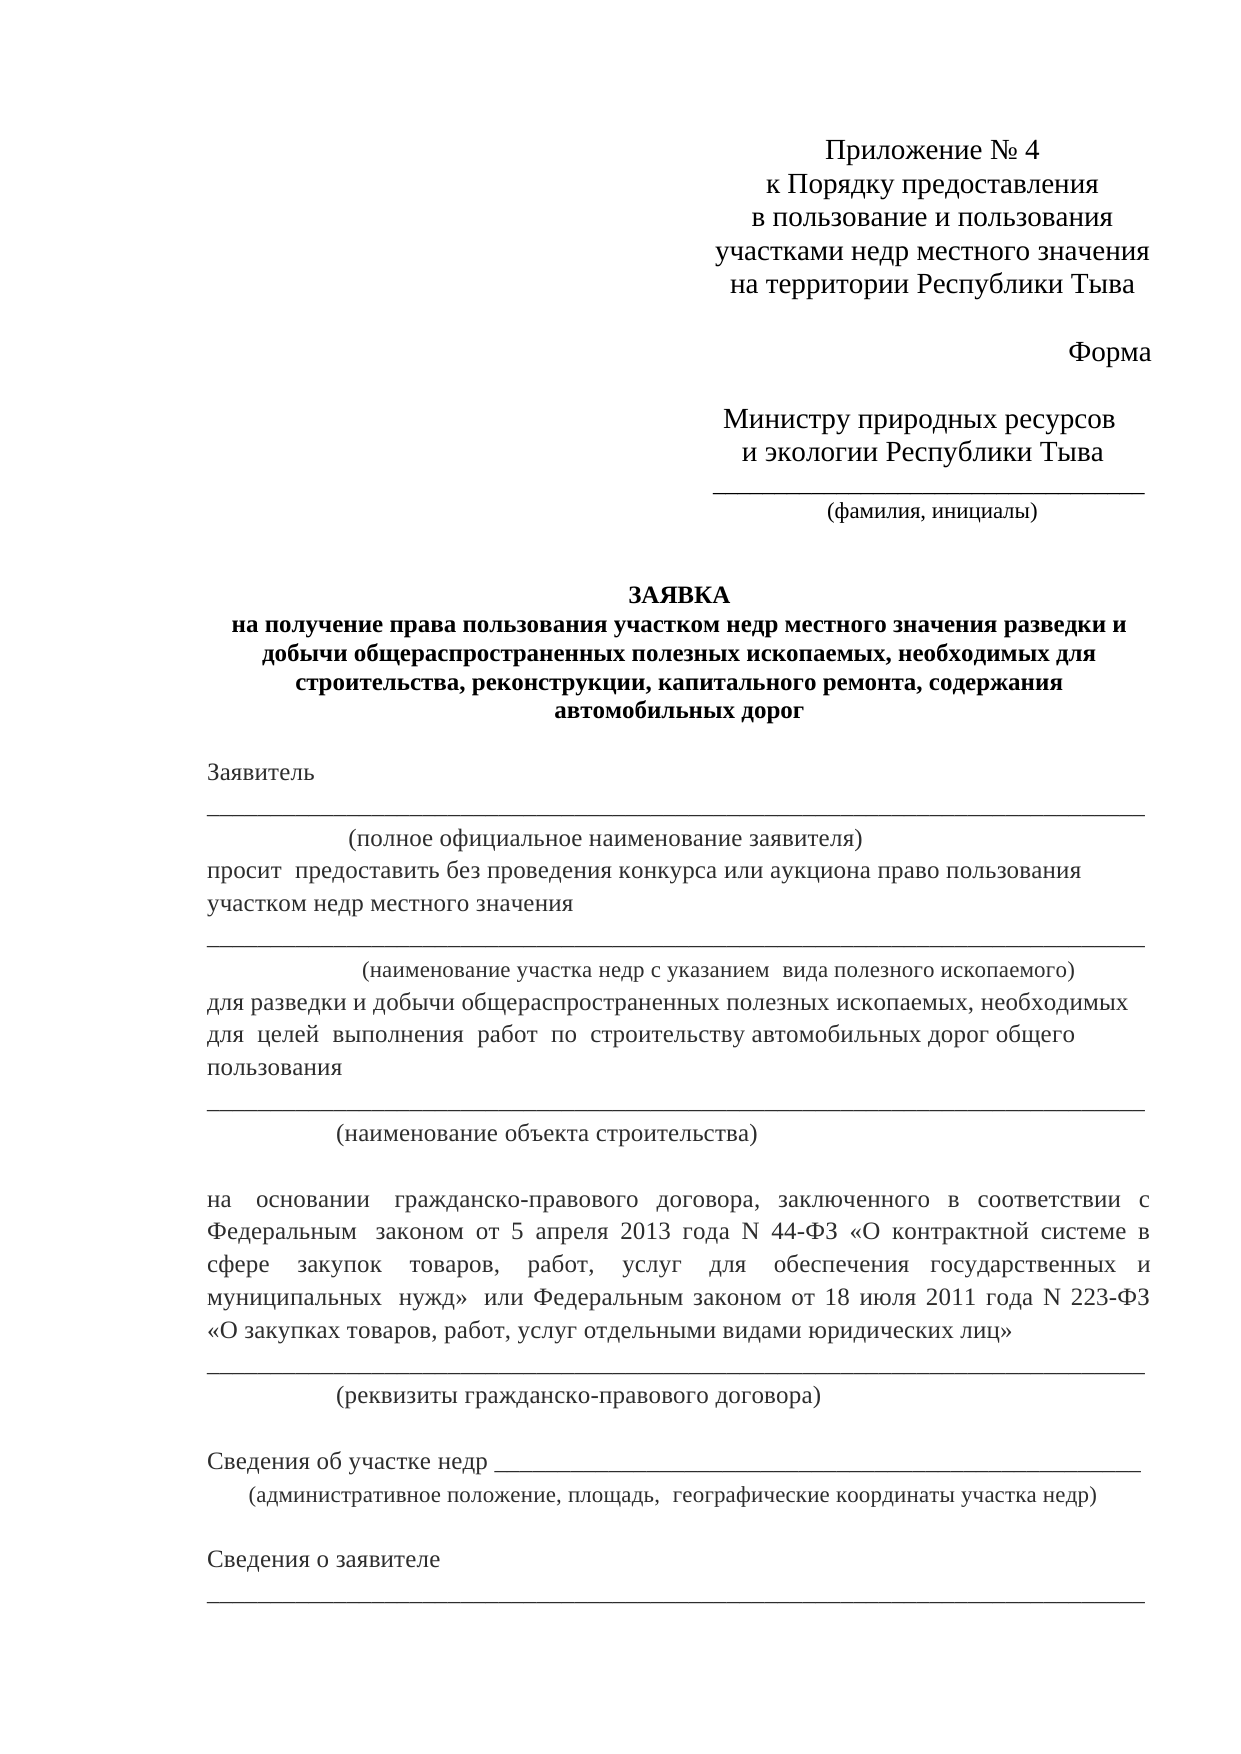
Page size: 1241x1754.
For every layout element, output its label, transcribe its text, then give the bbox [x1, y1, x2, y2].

text __________________________________________________________________________ [207, 1344, 1152, 1376]
text на получение права пользования участком недр местного значения разведки и добычи общераспространенных полезных ископаемых, необходимых для строительства, реконструкции, капитального ремонта, содержания автомобильных дорог [207, 609, 1152, 724]
text Министру природных ресурсов и экологии Республики Тыва [694, 401, 1152, 468]
text на основании гражданско-правового договора, заключенного в соответствии с Федеральным законом от 5 апреля 2013 года N 44-ФЗ «О контрактной системе в сфере закупок товаров, работ, услуг для обеспечения государственных и муниципальных нужд» или Федеральным законом от 18 июля 2011 года N 223-ФЗ «О закупках товаров, работ, услуг отдельными видами юридических лиц» [207, 1179, 1152, 1344]
text (наименование объекта строительства) [207, 1114, 1152, 1147]
text в пользование и пользования [713, 199, 1152, 233]
text (фамилия, инициалы) [713, 497, 1152, 523]
text просит предоставить без проведения конкурса или аукциона право пользования участком недр местного значения __________________________________________________________________________ [207, 851, 1152, 950]
text Заявитель __________________________________________________________________________ [207, 753, 1152, 819]
text Заявка [207, 581, 1152, 609]
text Приложение № 4 [713, 132, 1152, 166]
text участками недр местного значения на территории Республики Тыва [713, 233, 1152, 300]
text Сведения о заявителе __________________________________________________________________________ [207, 1541, 1152, 1606]
text Сведения об участке недр ___________________________________________________ [207, 1442, 1152, 1475]
text (административное положение, площадь, географические координаты участка недр) [207, 1475, 1152, 1508]
text (полное официальное наименование заявителя) [207, 819, 1152, 851]
text для разведки и добычи общераспространенных полезных ископаемых, необходимых для целей выполнения работ по строительству автомобильных дорог общего пользования [207, 983, 1152, 1081]
text Форма [694, 334, 1152, 367]
text __________________________________________________________________________ [207, 1081, 1152, 1114]
text к Порядку предоставления [713, 166, 1152, 199]
text (реквизиты гражданско-правового договора) [207, 1376, 1152, 1409]
text (наименование участка недр с указанием вида полезного ископаемого) [207, 950, 1152, 983]
